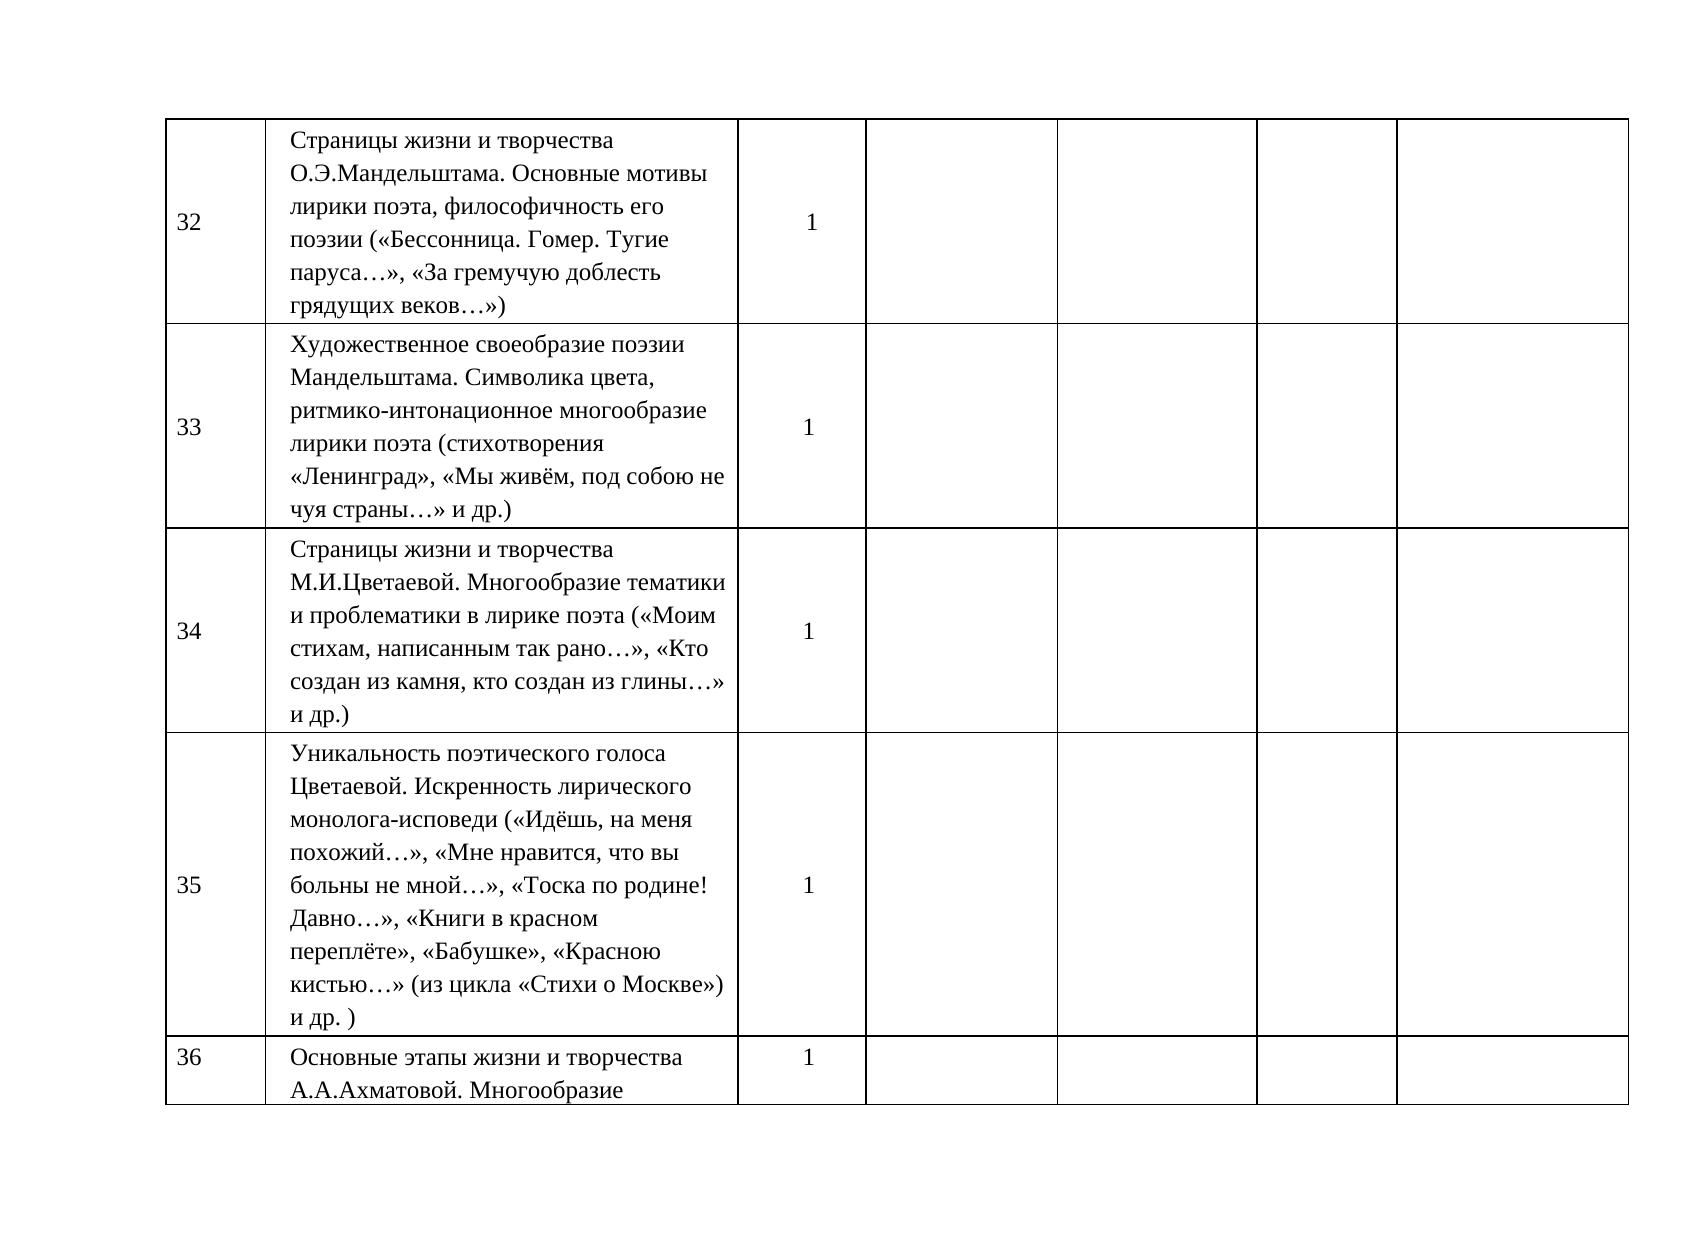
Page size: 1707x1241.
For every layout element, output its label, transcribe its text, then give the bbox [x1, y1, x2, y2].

table_cell Уникальность поэтического голоса Цветаевой. Искренность лирического монолога-исповеди («Идёшь, на меня похожий…», «Мне нравится, что вы больны не мной…», «Тоска по родине! Давно…», «Книги в красном переплёте», «Бабушке», «Красною кистью…» (из цикла «Стихи о Москве») и др. ) [266, 733, 737, 1035]
table_cell [1258, 1037, 1396, 1104]
table_cell [867, 529, 1057, 732]
table_cell [1058, 324, 1256, 527]
table_cell [1058, 529, 1256, 732]
table_cell [867, 733, 1057, 1035]
table_cell [1058, 1037, 1256, 1104]
table_cell [1398, 1037, 1628, 1104]
table_cell [1258, 529, 1396, 732]
table_cell Страницы жизни и творчества О.Э.Мандельштама. Основные мотивы лирики поэта, философичность его поэзии («Бессонница. Гомер. Тугие паруса…», «За гремучую доблесть грядущих веков…») [266, 120, 737, 323]
table_cell [867, 120, 1057, 323]
table_cell Художественное своеобразие поэзии Мандельштама. Символика цвета, ритмико-интонационное многообразие лирики поэта (стихотворения «Ленинград», «Мы живём, под собою не чуя страны…» и др.) [266, 324, 737, 527]
table_cell 36 [167, 1037, 265, 1104]
table_cell [1258, 733, 1396, 1035]
table_cell [1398, 120, 1628, 323]
table_cell Страницы жизни и творчества М.И.Цветаевой. Многообразие тематики и проблематики в лирике поэта («Моим стихам, написанным так рано…», «Кто создан из камня, кто создан из глины…» и др.) [266, 529, 737, 732]
table_cell 1 [739, 529, 865, 732]
table_cell 1 [739, 1037, 865, 1104]
table_cell [1058, 733, 1256, 1035]
table_cell [867, 1037, 1057, 1104]
table_cell 33 [167, 324, 265, 527]
table_cell [1398, 324, 1628, 527]
table_cell [1398, 529, 1628, 732]
table_cell [1258, 120, 1396, 323]
table_cell 1 [739, 324, 865, 527]
table_cell [1258, 324, 1396, 527]
table_cell 34 [167, 529, 265, 732]
table_cell 1 [739, 120, 865, 323]
table_cell [867, 324, 1057, 527]
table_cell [266, 1037, 737, 1104]
table_cell 35 [167, 733, 265, 1035]
table_cell [1398, 733, 1628, 1035]
table_cell 32 [167, 120, 265, 323]
table_cell [1058, 120, 1256, 323]
table_cell 1 [739, 733, 865, 1035]
